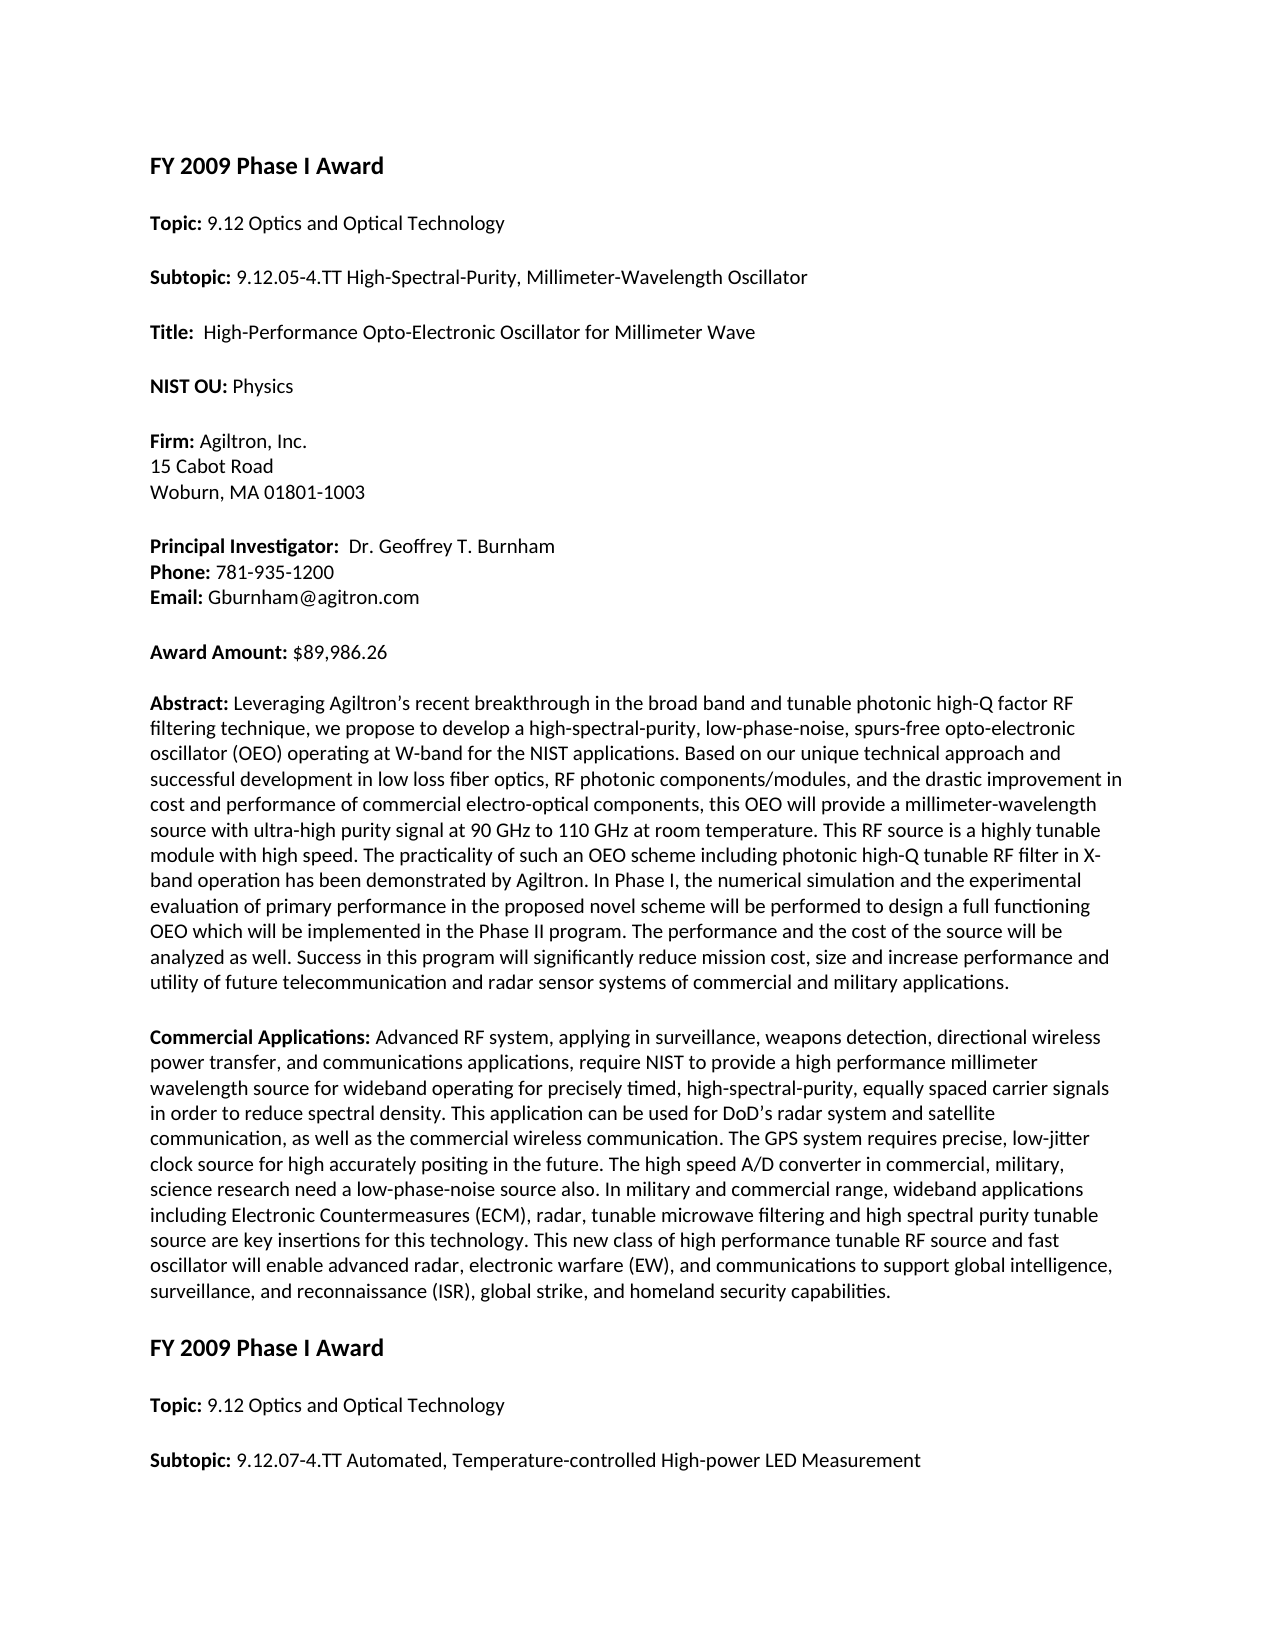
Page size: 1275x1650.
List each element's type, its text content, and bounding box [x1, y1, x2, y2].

text Topic: 9.12 Optics and Optical Technology [150, 1392, 1125, 1418]
text FY 2009 Phase I Award [150, 1333, 1125, 1363]
text Topic: 9.12 Optics and Optical Technology [150, 210, 1125, 235]
text Principal Investigator: Dr. Geoffrey T. Burnham Phone: 781-935-1200 Email: Gburnham@agitron.com [150, 533, 1125, 610]
text Firm: Agiltron, Inc. 15 Cabot Road Woburn, MA 01801-1003 [150, 428, 1125, 504]
text FY 2009 Phase I Award [150, 150, 1125, 181]
text Title: High-Performance Opto-Electronic Oscillator for Millimeter Wave [150, 319, 1125, 344]
text Commercial Applications: Advanced RF system, applying in surveillance, weapons detection, directional wireless power transfer, and communications applications, require NIST to provide a high performance millimeter wavelength source for wideband operating for precisely timed, high-spectral-purity, equally spaced carrier signals in order to reduce spectral density. This application can be used for DoD’s radar system and satellite communication, as well as the commercial wireless communication. The GPS system requires precise, low-jitter clock source for high accurately positing in the future. The high speed A/D converter in commercial, military, science research need a low-phase-noise source also. In military and commercial range, wideband applications including Electronic Countermeasures (ECM), radar, tunable microwave filtering and high spectral purity tunable source are key insertions for this technology. This new class of high performance tunable RF source and fast oscillator will enable advanced radar, electronic warfare (EW), and communications to support global intelligence, surveillance, and reconnaissance (ISR), global strike, and homeland security capabilities. [150, 1024, 1125, 1303]
text NIST OU: Physics [150, 373, 1125, 399]
text Award Amount: $89,986.26 Abstract: Leveraging Agiltron’s recent breakthrough in the broad band and tunable photonic high-Q factor RF filtering technique, we propose to develop a high-spectral-purity, low-phase-noise, spurs-free opto-electronic oscillator (OEO) operating at W-band for the NIST applications. Based on our unique technical approach and successful development in low loss fiber optics, RF photonic components/modules, and the drastic improvement in cost and performance of commercial electro-optical components, this OEO will provide a millimeter-wavelength source with ultra-high purity signal at 90 GHz to 110 GHz at room temperature. This RF source is a highly tunable module with high speed. The practicality of such an OEO scheme including photonic high-Q tunable RF filter in X-band operation has been demonstrated by Agiltron. In Phase I, the numerical simulation and the experimental evaluation of primary performance in the proposed novel scheme will be performed to design a full functioning OEO which will be implemented in the Phase II program. The performance and the cost of the source will be analyzed as well. Success in this program will significantly reduce mission cost, size and increase performance and utility of future telecommunication and radar sensor systems of commercial and military applications. [150, 639, 1125, 995]
text Subtopic: 9.12.05-4.TT High-Spectral-Purity, Millimeter-Wavelength Oscillator [150, 264, 1125, 290]
text Subtopic: 9.12.07-4.TT Automated, Temperature-controlled High-power LED Measurement [150, 1447, 1125, 1472]
